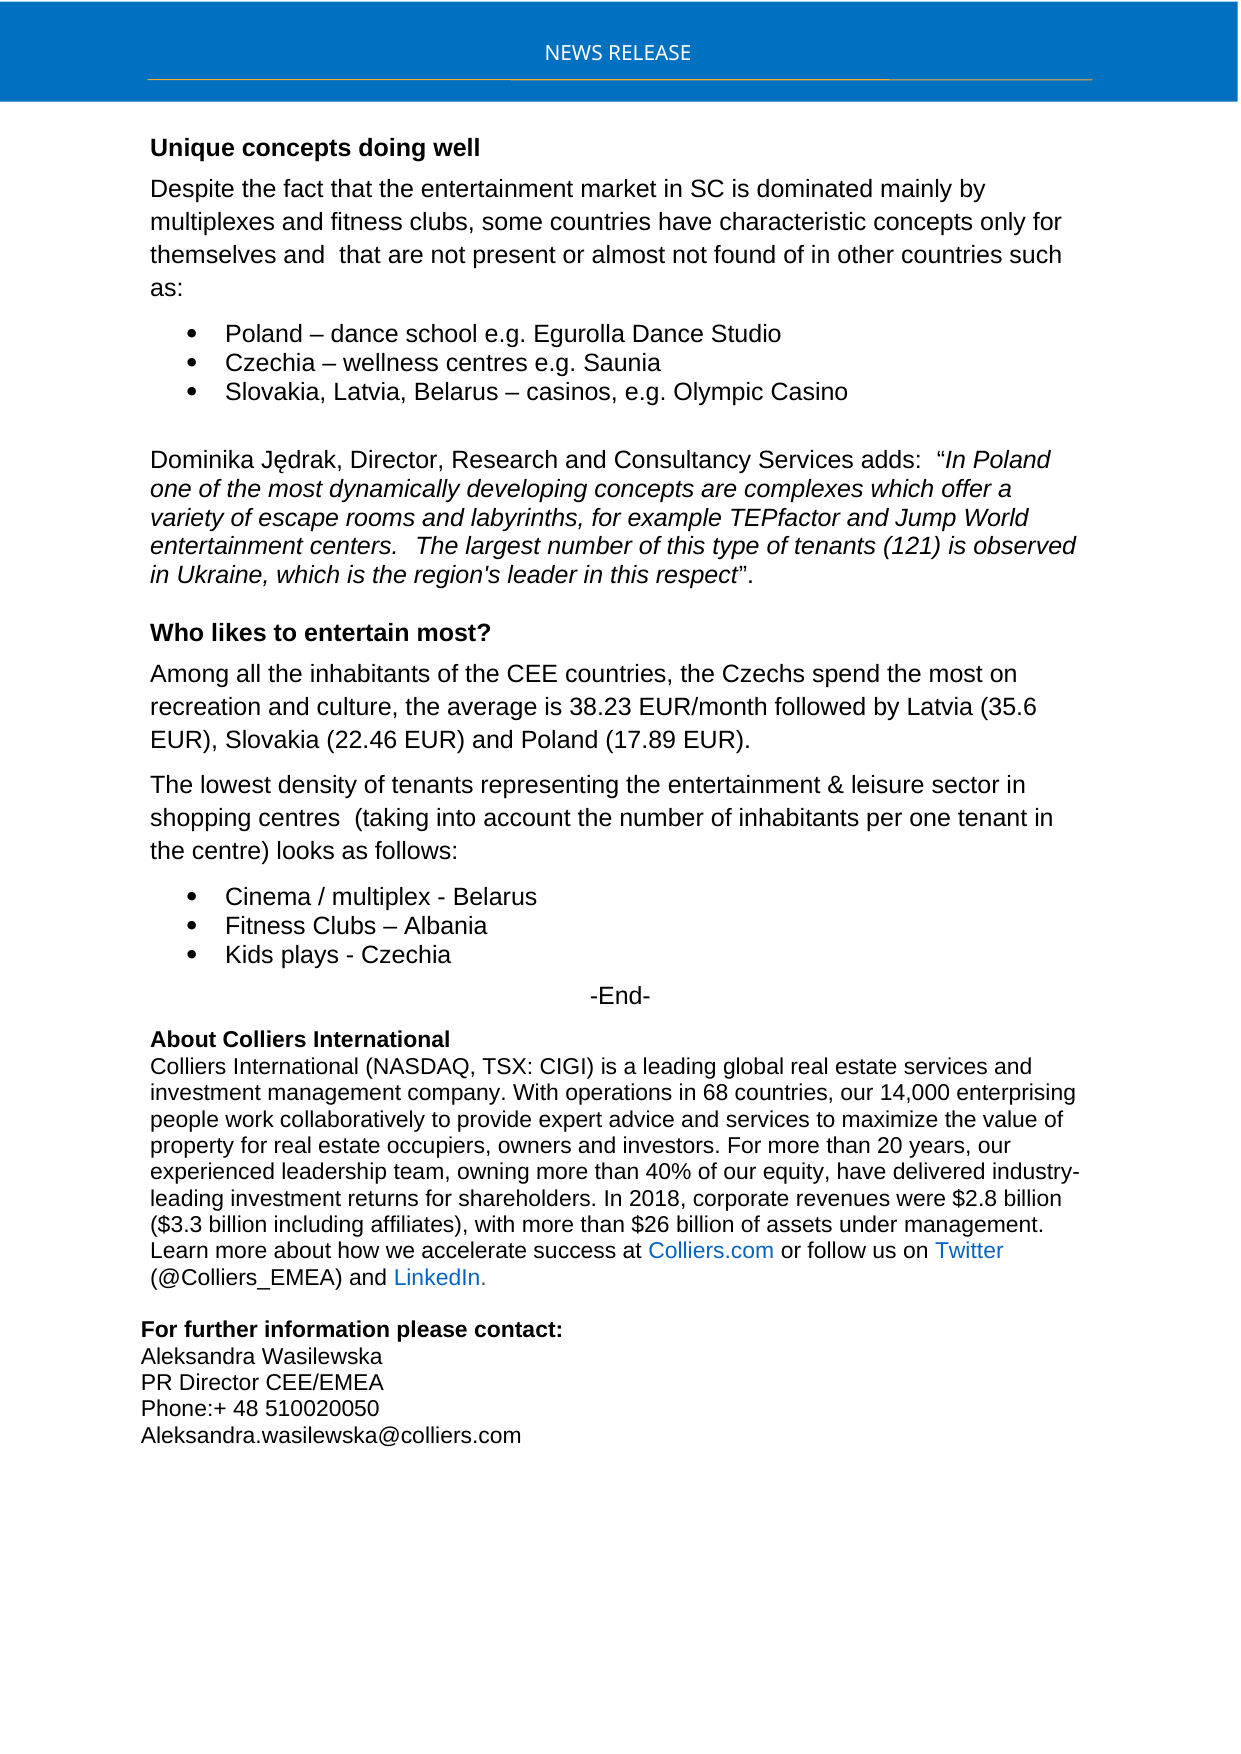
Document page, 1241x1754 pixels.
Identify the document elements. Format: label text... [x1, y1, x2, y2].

text The lowest density of tenants representing the entertainment & leisure sector in shopping centres (taking into account the number of inhabitants per one tenant in the centre) looks as follows: [150, 770, 1090, 865]
text Colliers International (NASDAQ, TSX: CIGI) is a leading global real estate services and investment management company. With operations in 68 countries, our 14,000 enterprising people work collaboratively to provide expert advice and services to maximize the value of property for real estate occupiers, owners and investors. For more than 20 years, our experienced leadership team, owning more than 40% of our equity, have delivered industry-leading investment returns for shareholders. In 2018, corporate revenues were $2.8 billion ($3.3 billion including affiliates), with more than $26 billion of assets under management. Learn more about how we accelerate success at Colliers.com or follow us on Twitter (@Colliers_EMEA) and LinkedIn. [150, 1053, 1090, 1290]
text For further information please contact: [141, 1316, 1071, 1343]
text -End- [150, 981, 1090, 1010]
list Czechia – wellness centres e.g. Saunia [187, 348, 1090, 376]
text About Colliers International [150, 1026, 1090, 1053]
list Slovakia, Latvia, Belarus – casinos, e.g. Olympic Casino [187, 376, 1090, 405]
text Who likes to entertain most? [150, 617, 1090, 646]
text Aleksandra.wasilewska@colliers.com [141, 1422, 1071, 1448]
text Aleksandra Wasilewska [141, 1343, 1071, 1369]
list Kids plays - Czechia [187, 939, 1090, 968]
text Despite the fact that the entertainment market in SC is dominated mainly by multiplexes and fitness clubs, some countries have characteristic concepts only for themselves and that are not present or almost not found of in other countries such as: [150, 174, 1090, 302]
text Unique concepts doing well [150, 133, 1090, 162]
list Cinema / multiplex - Belarus [187, 882, 1090, 911]
text PR Director CEE/EMEA [141, 1369, 1071, 1395]
list Fitness Clubs – Albania [187, 911, 1090, 939]
text Phone:+ 48 510020050 [141, 1395, 1071, 1422]
text Among all the inhabitants of the CEE countries, the Czechs spend the most on recreation and culture, the average is 38.23 EUR/month followed by Latvia (35.6 EUR), Slovakia (22.46 EUR) and Poland (17.89 EUR). [150, 659, 1090, 753]
text Dominika Jędrak, Director, Research and Consultancy Services adds: “In Poland one of the most dynamically developing concepts are complexes which offer a variety of escape rooms and labyrinths, for example TEPfactor and Jump World entertainment centers. The largest number of this type of tenants (121) is observed in Ukraine, which is the region's leader in this respect”. [150, 445, 1090, 589]
list Poland – dance school e.g. Egurolla Dance Studio [187, 319, 1090, 348]
